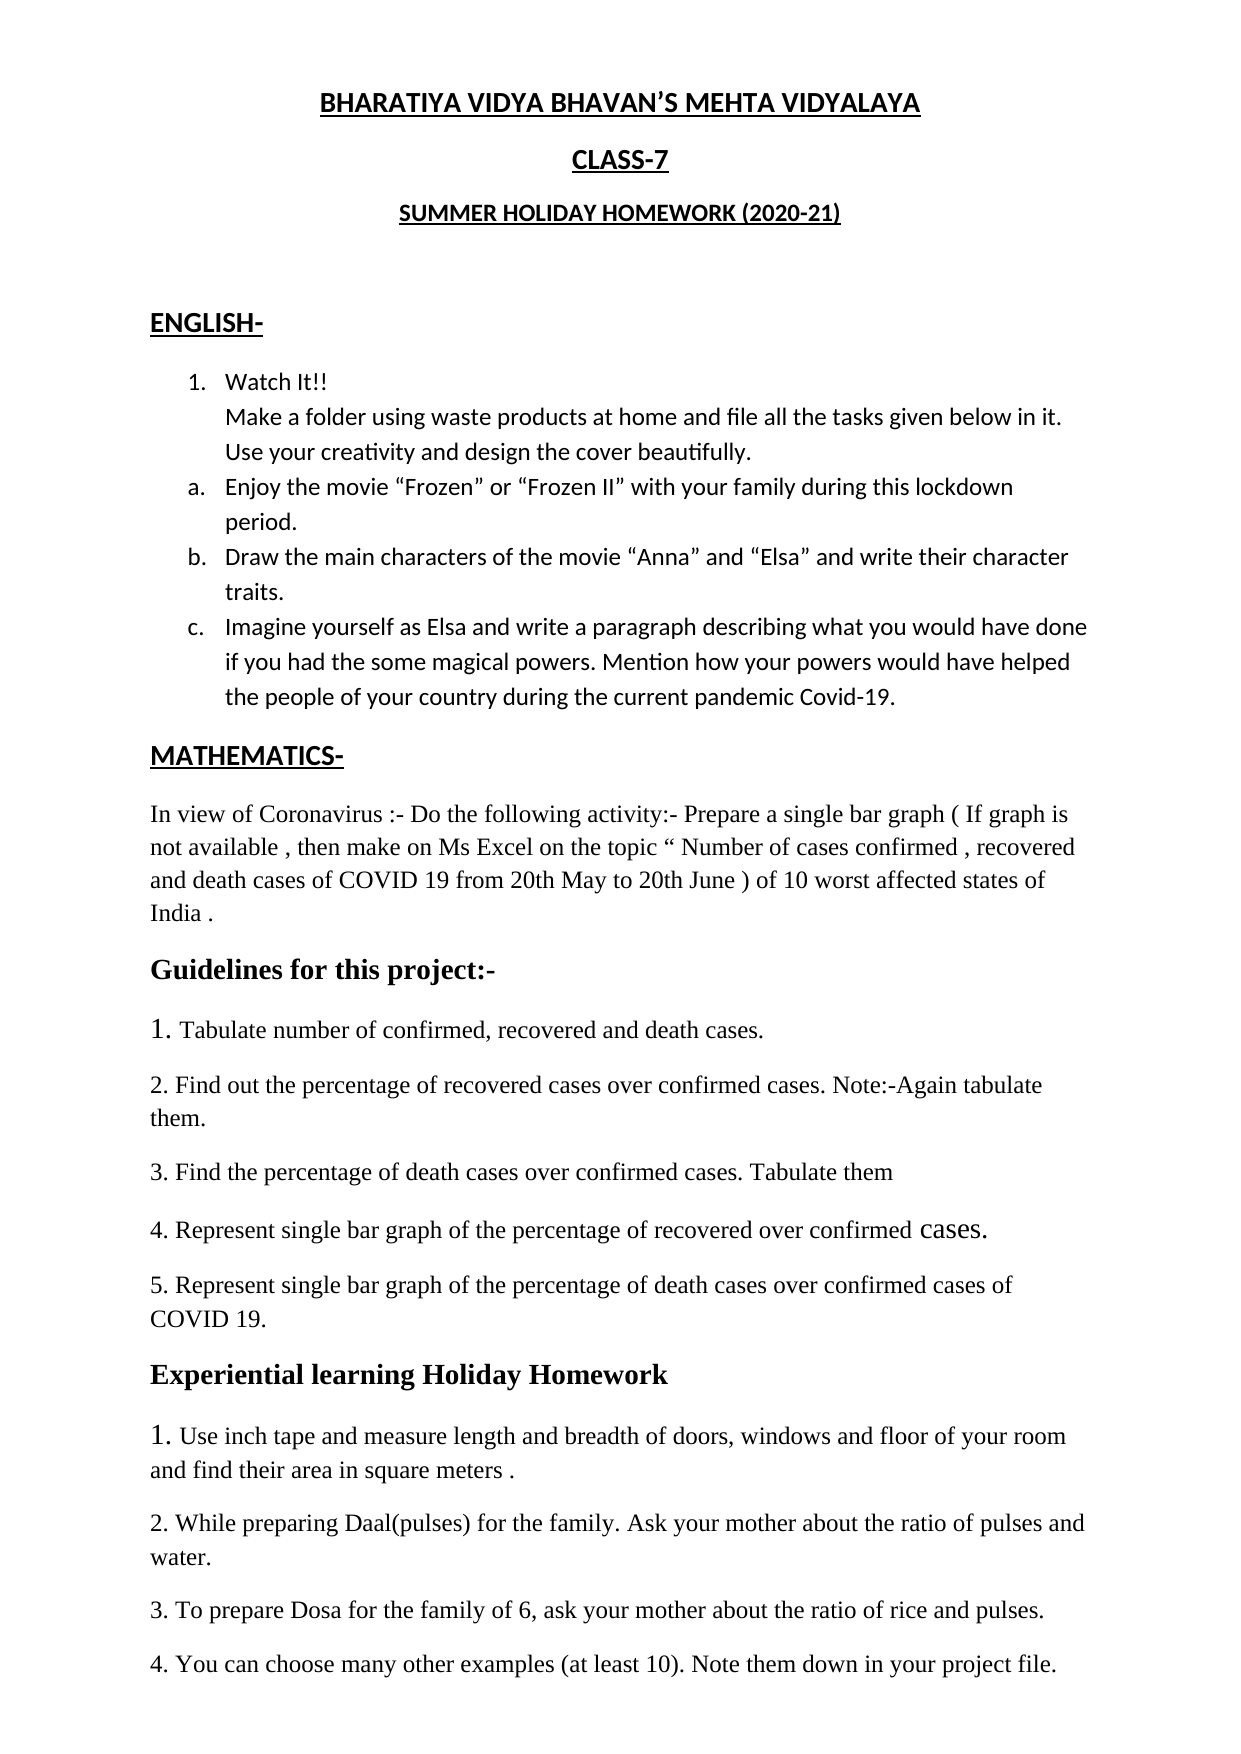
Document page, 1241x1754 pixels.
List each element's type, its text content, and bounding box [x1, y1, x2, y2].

text 4. You can choose many other examples (at least 10). Note them down in your project file. [150, 1649, 1090, 1678]
text 1. Use inch tape and measure length and breadth of doors, windows and floor of your room and find their area in square meters . [150, 1417, 1090, 1483]
text 1. Tabulate number of confirmed, recovered and death cases. [150, 1011, 1090, 1045]
text 3. Find the percentage of death cases over confirmed cases. Tabulate them [150, 1157, 1090, 1186]
list Watch It!! [187, 366, 1090, 397]
list Make a folder using waste products at home and file all the tasks given below in it. Use your creativity and design the cover beautifully. [225, 401, 1090, 467]
text 3. To prepare Dosa for the family of 6, ask your mother about the ratio of rice and pulses. [150, 1595, 1090, 1624]
text Guidelines for this project:- [150, 952, 1090, 985]
list Imagine yourself as Elsa and write a paragraph describing what you would have done if you had the some magical powers. Mention how your powers would have helped the people of your country during the current pandemic Covid-19. [187, 611, 1090, 712]
text 5. Represent single bar graph of the percentage of death cases over confirmed cases of COVID 19. [150, 1271, 1090, 1332]
list Enjoy the movie “Frozen” or “Frozen II” with your family during this lockdown period. [187, 471, 1090, 537]
text SUMMER HOLIDAY HOMEWORK (2020-21) [150, 197, 1090, 228]
text In view of Coronavirus :- Do the following activity:- Prepare a single bar graph ( If graph is not available , then make on Ms Excel on the topic “ Number of cases confirmed , recovered and death cases of COVID 19 from 20th May to 20th June ) of 10 worst affected states of India . [150, 799, 1090, 927]
text ENGLISH- [150, 304, 1090, 340]
text 4. Represent single bar graph of the percentage of recovered over confirmed cases. [150, 1211, 1090, 1245]
text 2. While preparing Daal(pulses) for the family. Ask your mother about the ratio of pulses and water. [150, 1508, 1090, 1570]
text CLASS-7 [150, 141, 1090, 176]
list Draw the main characters of the movie “Anna” and “Elsa” and write their character traits. [187, 541, 1090, 607]
text 2. Find out the percentage of recovered cases over confirmed cases. Note:-Again tabulate them. [150, 1071, 1090, 1132]
text Experiential learning Holiday Homework [150, 1357, 1090, 1391]
text BHARATIYA VIDYA BHAVAN’S MEHTA VIDYALAYA [150, 84, 1090, 120]
text MATHEMATICS- [150, 737, 1090, 773]
